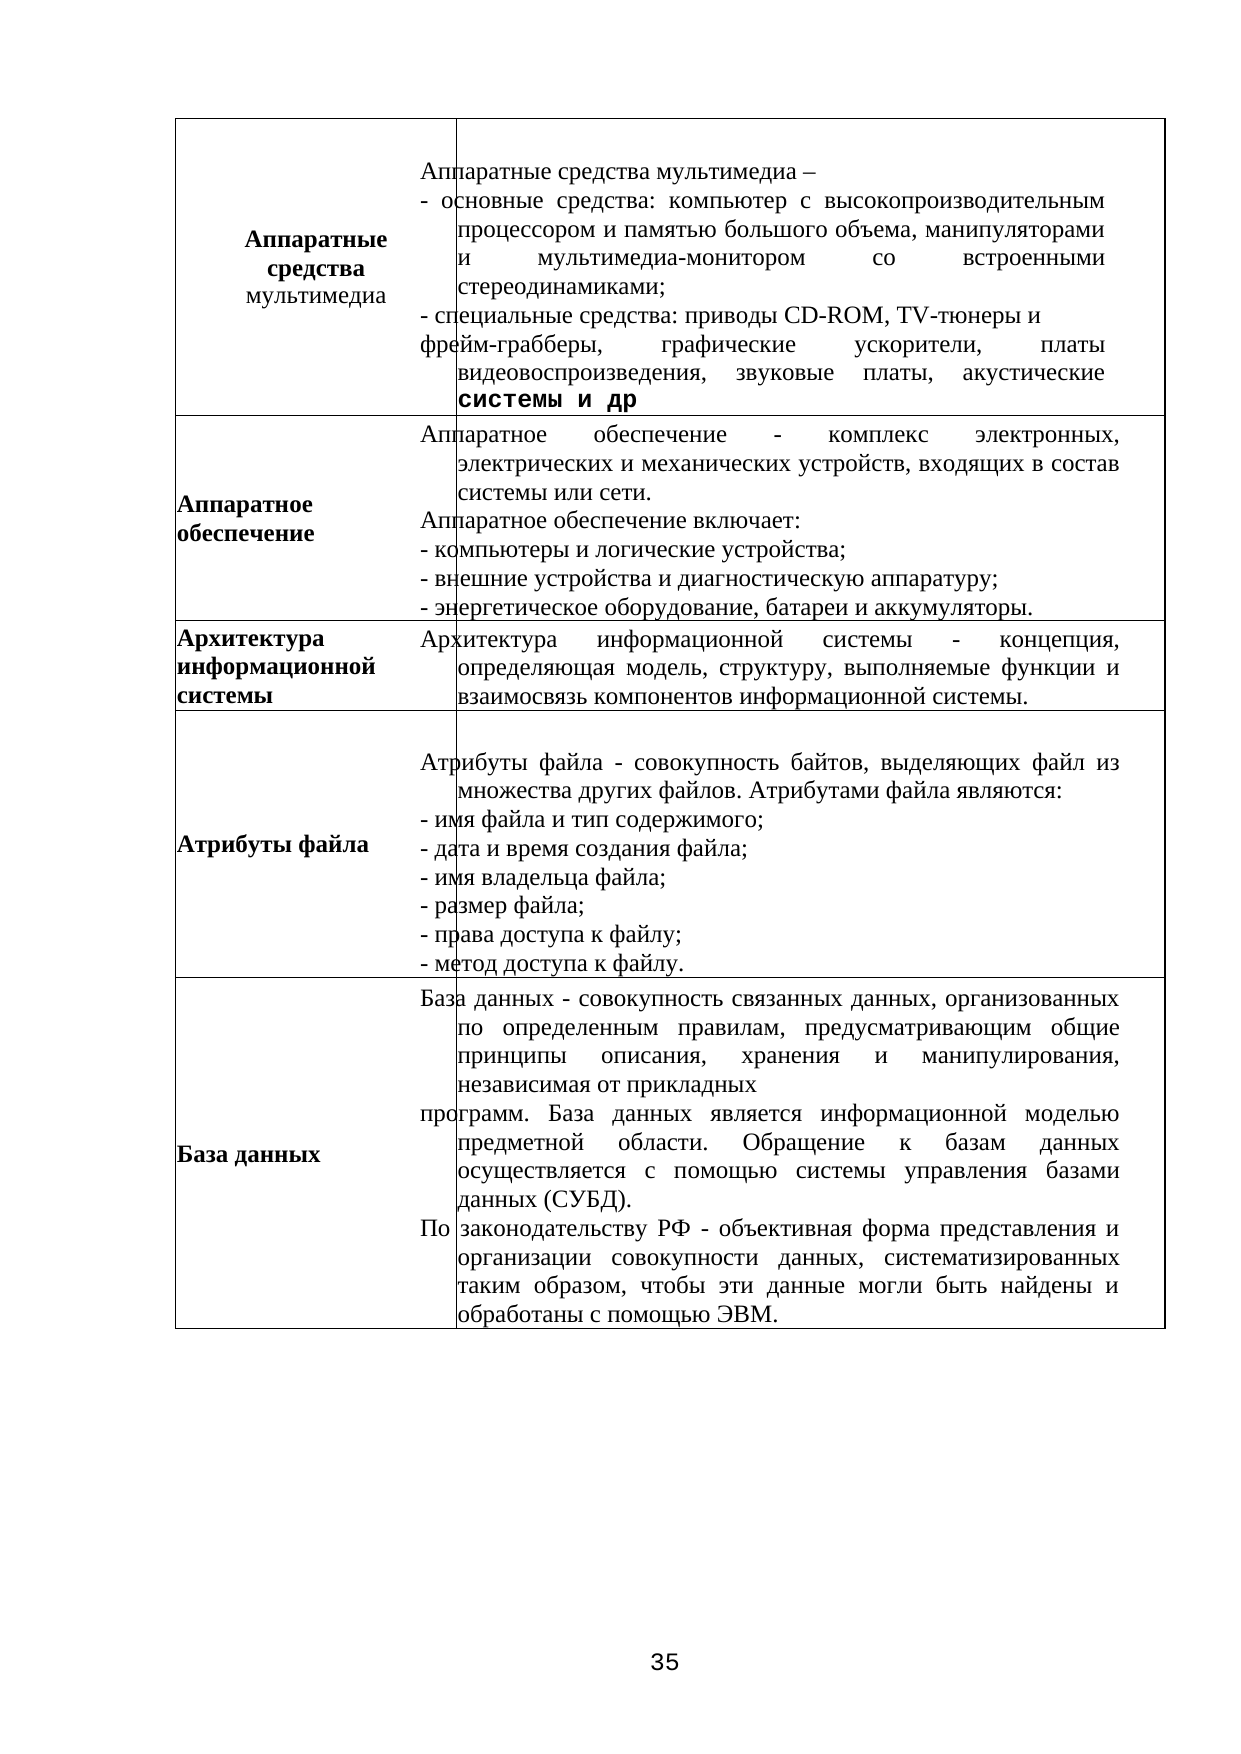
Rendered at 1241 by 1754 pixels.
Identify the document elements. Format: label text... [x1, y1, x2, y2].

table_cell Аппаратные средства мультимедиа – - основные средства: компьютер с высокопроизводительным процессором и памятью большого объема, манипуляторами и мультимедиа-монитором со встроенными стереодинамиками; - специальные средства: приводы CD-ROM, TV-тюнеры и фрейм-грабберы, графические ускорители, платы видеовоспроизведения, звуковые платы, акустические системы и др [457, 119, 1164, 414]
table_cell Аппаратные средства мультимедиа [176, 119, 456, 414]
table_cell Аппаратное обеспечение [176, 416, 456, 620]
table_cell Архитектура информационной системы - концепция, определяющая модель, структуру, выполняемые функции и взаимосвязь компонентов информационной системы. [457, 621, 1164, 710]
table_cell Архитектура информационной системы [176, 621, 456, 710]
table_cell База данных [176, 978, 456, 1328]
table_cell Атрибуты файла [176, 711, 456, 977]
table_cell Аппаратное обеспечение - комплекс электронных, электрических и механических устройств, входящих в состав системы или сети. Аппаратное обеспечение включает: - компьютеры и логические устройства; - внешние устройства и диагностическую аппаратуру; - энергетическое оборудование, батареи и аккумуляторы. [457, 416, 1164, 620]
table_cell База данных - совокупность связанных данных, организованных по определенным правилам, предусматривающим общие принципы описания, хранения и манипулирования, независимая от прикладных программ. База данных является информационной моделью предметной области. Обращение к базам данных осуществляется с помощью системы управления базами данных (СУБД). По законодательству РФ - объективная форма представления и организации совокупности данных, систематизированных таким образом, чтобы эти данные могли быть найдены и обработаны с помощью ЭВМ. [457, 978, 1164, 1328]
table_cell Атрибуты файла - совокупность байтов, выделяющих файл из множества других файлов. Атрибутами файла являются: - имя файла и тип содержимого; - дата и время создания файла; - имя владельца файла; - размер файла; - права доступа к файлу; - метод доступа к файлу. [457, 711, 1164, 977]
